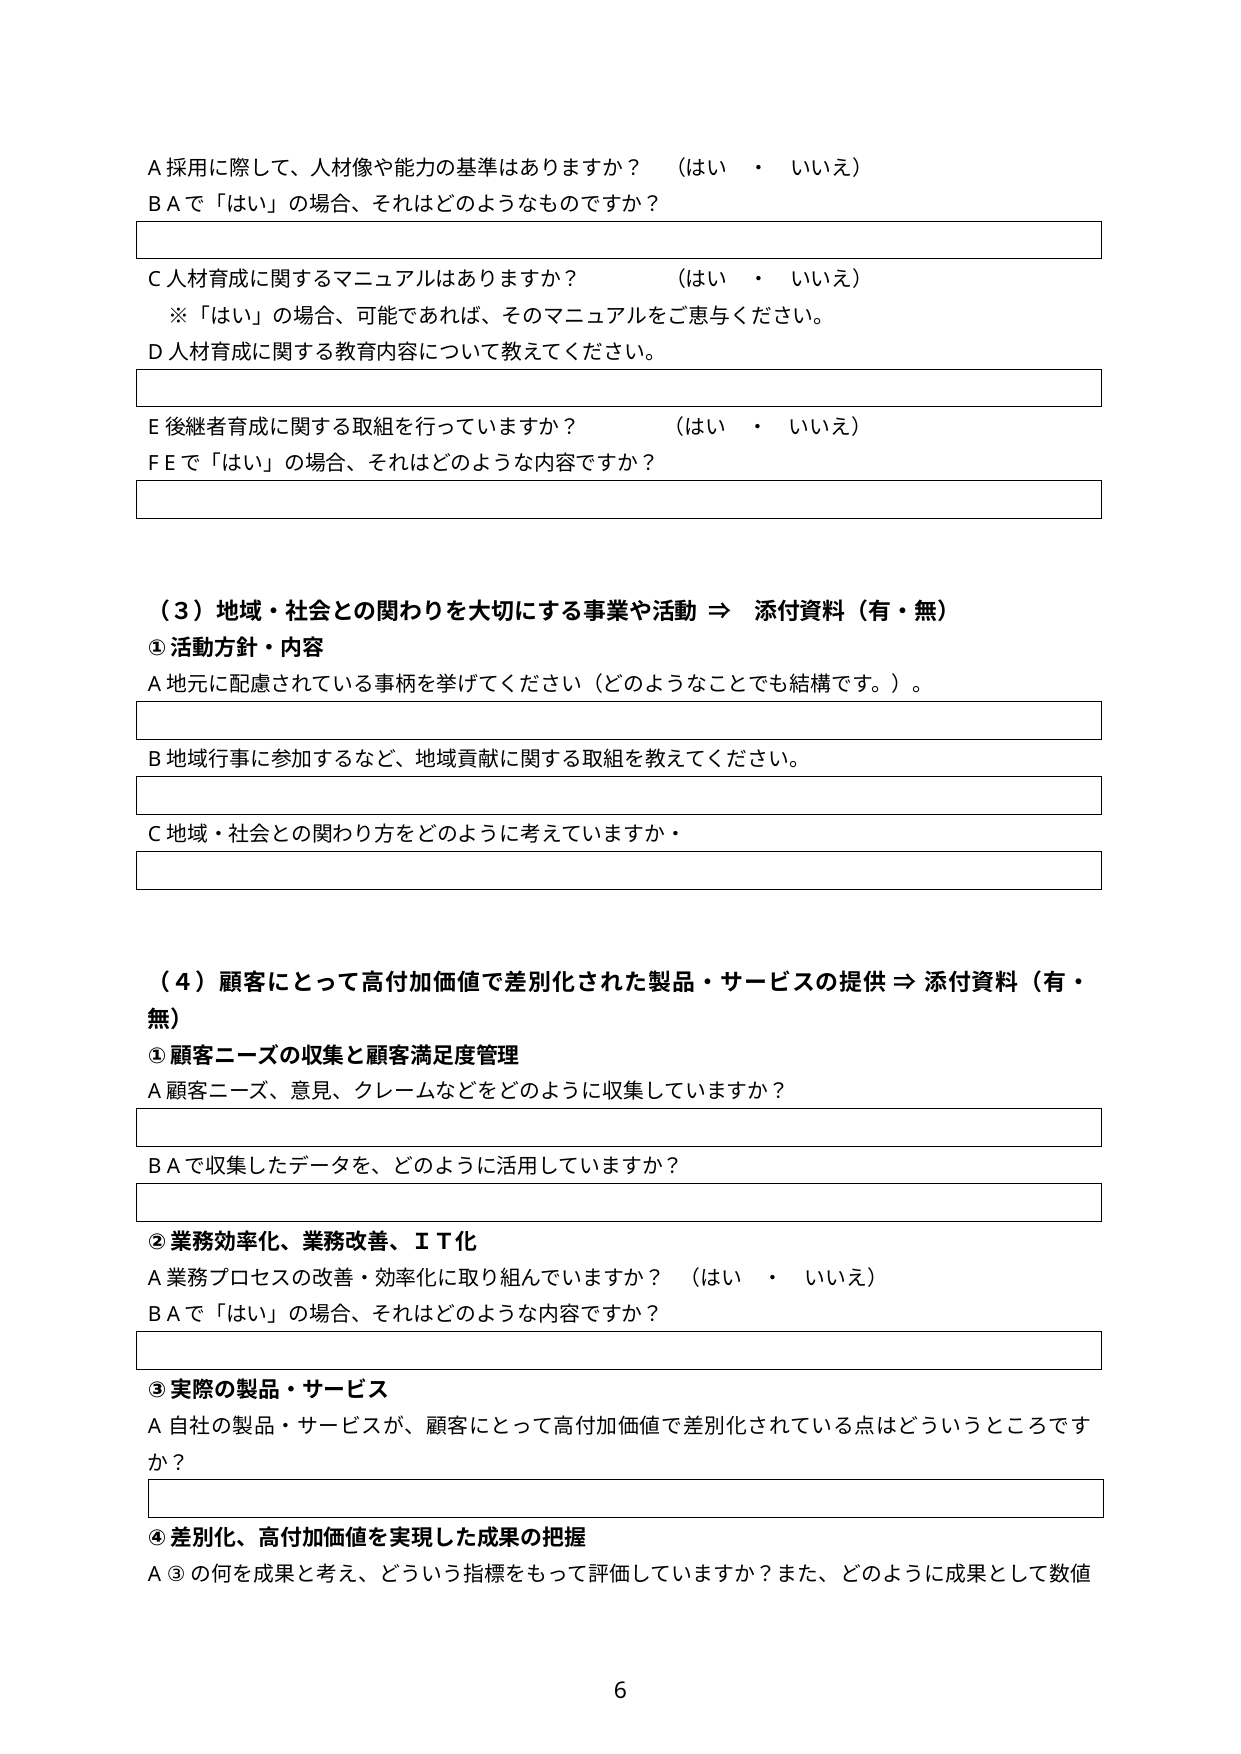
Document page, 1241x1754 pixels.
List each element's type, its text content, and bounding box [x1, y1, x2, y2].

text A 採用に際して、人材像や能力の基準はありますか？ （はい ・ いいえ） [148, 148, 1092, 184]
table_header [137, 481, 1101, 518]
text B 地域行事に参加するなど、地域貢献に関する取組を教えてください。 [148, 740, 1092, 776]
text ①活動方針・内容 [148, 628, 1092, 664]
table_header [137, 1109, 1101, 1146]
text B Aで収集したデータを、どのように活用していますか？ [148, 1147, 1092, 1183]
text D 人材育成に関する教育内容について教えてください。 [148, 332, 1092, 369]
text A 地元に配慮されている事柄を挙げてください（どのようなことでも結構です。）。 [148, 664, 1092, 701]
text ②業務効率化、業務改善、ＩＴ化 [148, 1222, 1092, 1258]
text C 人材育成に関するマニュアルはありますか？ （はい ・ いいえ） [148, 259, 1092, 296]
text B Aで「はい」の場合、それはどのような内容ですか？ [148, 1295, 1092, 1331]
table_header [137, 852, 1101, 888]
text A 業務プロセスの改善・効率化に取り組んでいますか？ （はい ・ いいえ） [148, 1258, 1092, 1295]
text A 自社の製品・サービスが、顧客にとって高付加価値で差別化されている点はどういうところですか？ [148, 1406, 1092, 1479]
text ①顧客ニーズの収集と顧客満足度管理 [148, 1035, 1092, 1072]
text ※「はい」の場合、可能であれば、そのマニュアルをご恵与ください。 [148, 296, 1092, 332]
text （４）顧客にとって高付加価値で差別化された製品・サービスの提供 ⇒ 添付資料（有・無） [148, 962, 1092, 1035]
text ④差別化、高付加価値を実現した成果の把握 [148, 1518, 1092, 1554]
table_header [137, 702, 1101, 738]
text B Aで「はい」の場合、それはどのようなものですか？ [148, 184, 1092, 221]
table_header [137, 370, 1101, 406]
text C 地域・社会との関わり方をどのように考えていますか・ [148, 815, 1092, 851]
table_header [137, 777, 1101, 813]
table_header [137, 222, 1101, 258]
text A 顧客ニーズ、意見、クレームなどをどのように収集していますか？ [148, 1072, 1092, 1108]
text ③実際の製品・サービス [148, 1370, 1092, 1406]
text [148, 1554, 1092, 1591]
text E 後継者育成に関する取組を行っていますか？ （はい ・ いいえ） [148, 407, 1092, 444]
text （３）地域・社会との関わりを大切にする事業や活動 ⇒ 添付資料（有・無） [148, 592, 1092, 628]
text F Eで「はい」の場合、それはどのような内容ですか？ [148, 444, 1092, 480]
table_header [149, 1480, 1103, 1517]
table_header [137, 1332, 1101, 1369]
table_header [137, 1184, 1101, 1221]
